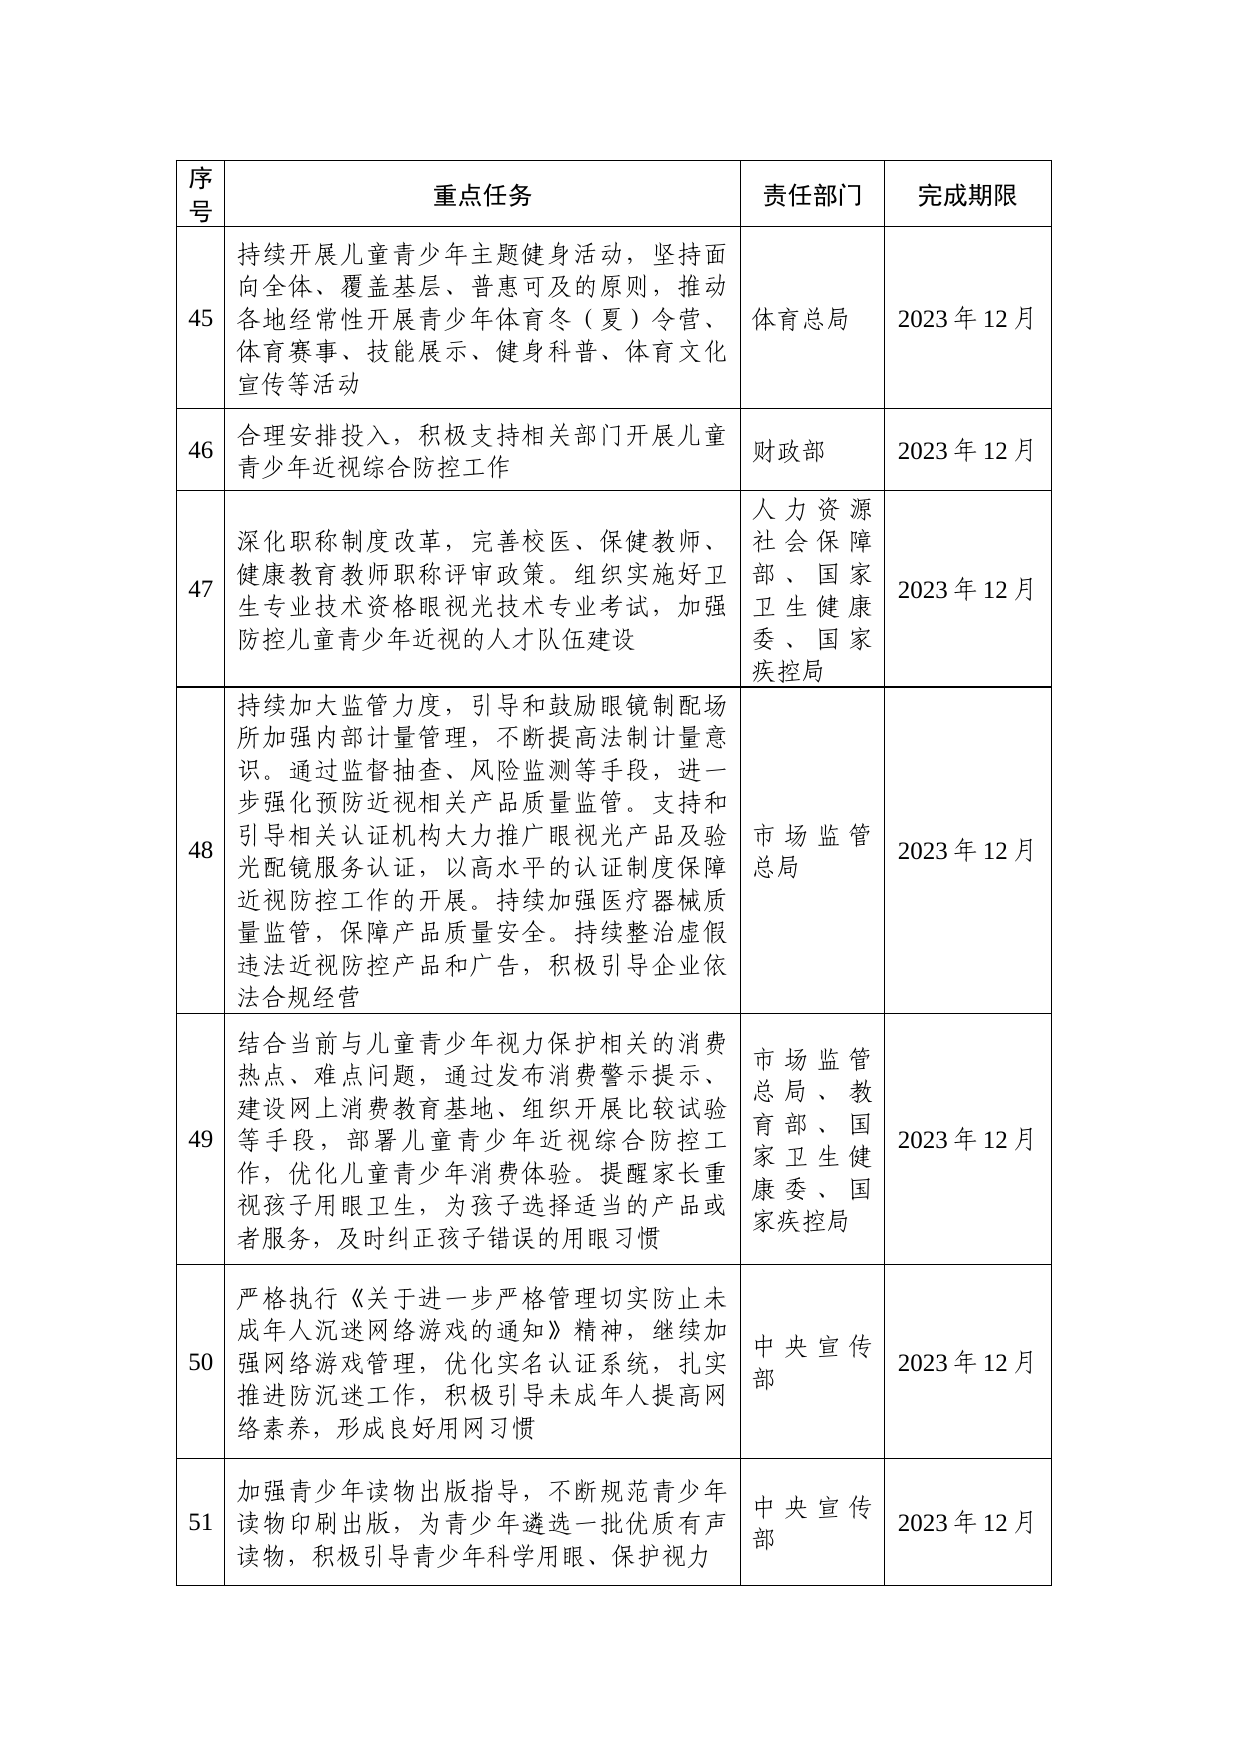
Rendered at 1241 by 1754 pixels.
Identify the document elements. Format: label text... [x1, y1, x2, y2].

table_cell 中央宣传部 [741, 1459, 884, 1585]
table_cell 45 [177, 227, 224, 408]
table_header 重点任务 [225, 161, 740, 226]
table_cell 2023年12月 [885, 688, 1051, 1012]
table_cell 2023年12月 [885, 1459, 1051, 1585]
table_cell 2023年12月 [885, 409, 1051, 490]
table_cell 市场监管总局 [741, 688, 884, 1012]
table_cell 48 [177, 688, 224, 1012]
table_cell 2023年12月 [885, 1265, 1051, 1457]
table_cell 46 [177, 409, 224, 490]
table_cell 体育总局 [741, 227, 884, 408]
table_header 序号 [177, 161, 224, 226]
table_header 责任部门 [741, 161, 884, 226]
table_cell 47 [177, 491, 224, 686]
table_cell 加强青少年读物出版指导，不断规范青少年读物印刷出版，为青少年遴选一批优质有声读物，积极引导青少年科学用眼、保护视力 [225, 1459, 740, 1585]
table_cell 合理安排投入，积极支持相关部门开展儿童青少年近视综合防控工作 [225, 409, 740, 490]
table_cell 严格执行《关于进一步严格管理切实防止未成年人沉迷网络游戏的通知》精神，继续加强网络游戏管理，优化实名认证系统，扎实推进防沉迷工作，积极引导未成年人提高网络素养，形成良好用网习惯 [225, 1265, 740, 1457]
table_cell 50 [177, 1265, 224, 1457]
table_cell 结合当前与儿童青少年视力保护相关的消费热点、难点问题，通过发布消费警示提示、建设网上消费教育基地、组织开展比较试验等手段，部署儿童青少年近视综合防控工作，优化儿童青少年消费体验。提醒家长重视孩子用眼卫生，为孩子选择适当的产品或者服务，及时纠正孩子错误的用眼习惯 [225, 1014, 740, 1264]
table_cell 中央宣传部 [741, 1265, 884, 1457]
table_cell 51 [177, 1459, 224, 1585]
table_cell 市场监管总局、教育部、国家卫生健康委、国家疾控局 [741, 1014, 884, 1264]
table_cell 人力资源社会保障部、国家卫生健康委、国家疾控局 [741, 491, 884, 686]
table_header 完成期限 [885, 161, 1051, 226]
table_cell 49 [177, 1014, 224, 1264]
table_cell 2023年12月 [885, 491, 1051, 686]
table_cell 2023年12月 [885, 1014, 1051, 1264]
table_cell 持续加大监管力度，引导和鼓励眼镜制配场所加强内部计量管理，不断提高法制计量意识。通过监督抽查、风险监测等手段，进一步强化预防近视相关产品质量监管。支持和引导相关认证机构大力推广眼视光产品及验光配镜服务认证，以高水平的认证制度保障近视防控工作的开展。持续加强医疗器械质量监管，保障产品质量安全。持续整治虚假违法近视防控产品和广告，积极引导企业依法合规经营 [225, 688, 740, 1012]
table_cell 2023年12月 [885, 227, 1051, 408]
table_cell 财政部 [741, 409, 884, 490]
table_cell 深化职称制度改革，完善校医、保健教师、健康教育教师职称评审政策。组织实施好卫生专业技术资格眼视光技术专业考试，加强防控儿童青少年近视的人才队伍建设 [225, 491, 740, 686]
table_cell 持续开展儿童青少年主题健身活动，坚持面向全体、覆盖基层、普惠可及的原则，推动各地经常性开展青少年体育冬（夏）令营、体育赛事、技能展示、健身科普、体育文化宣传等活动 [225, 227, 740, 408]
